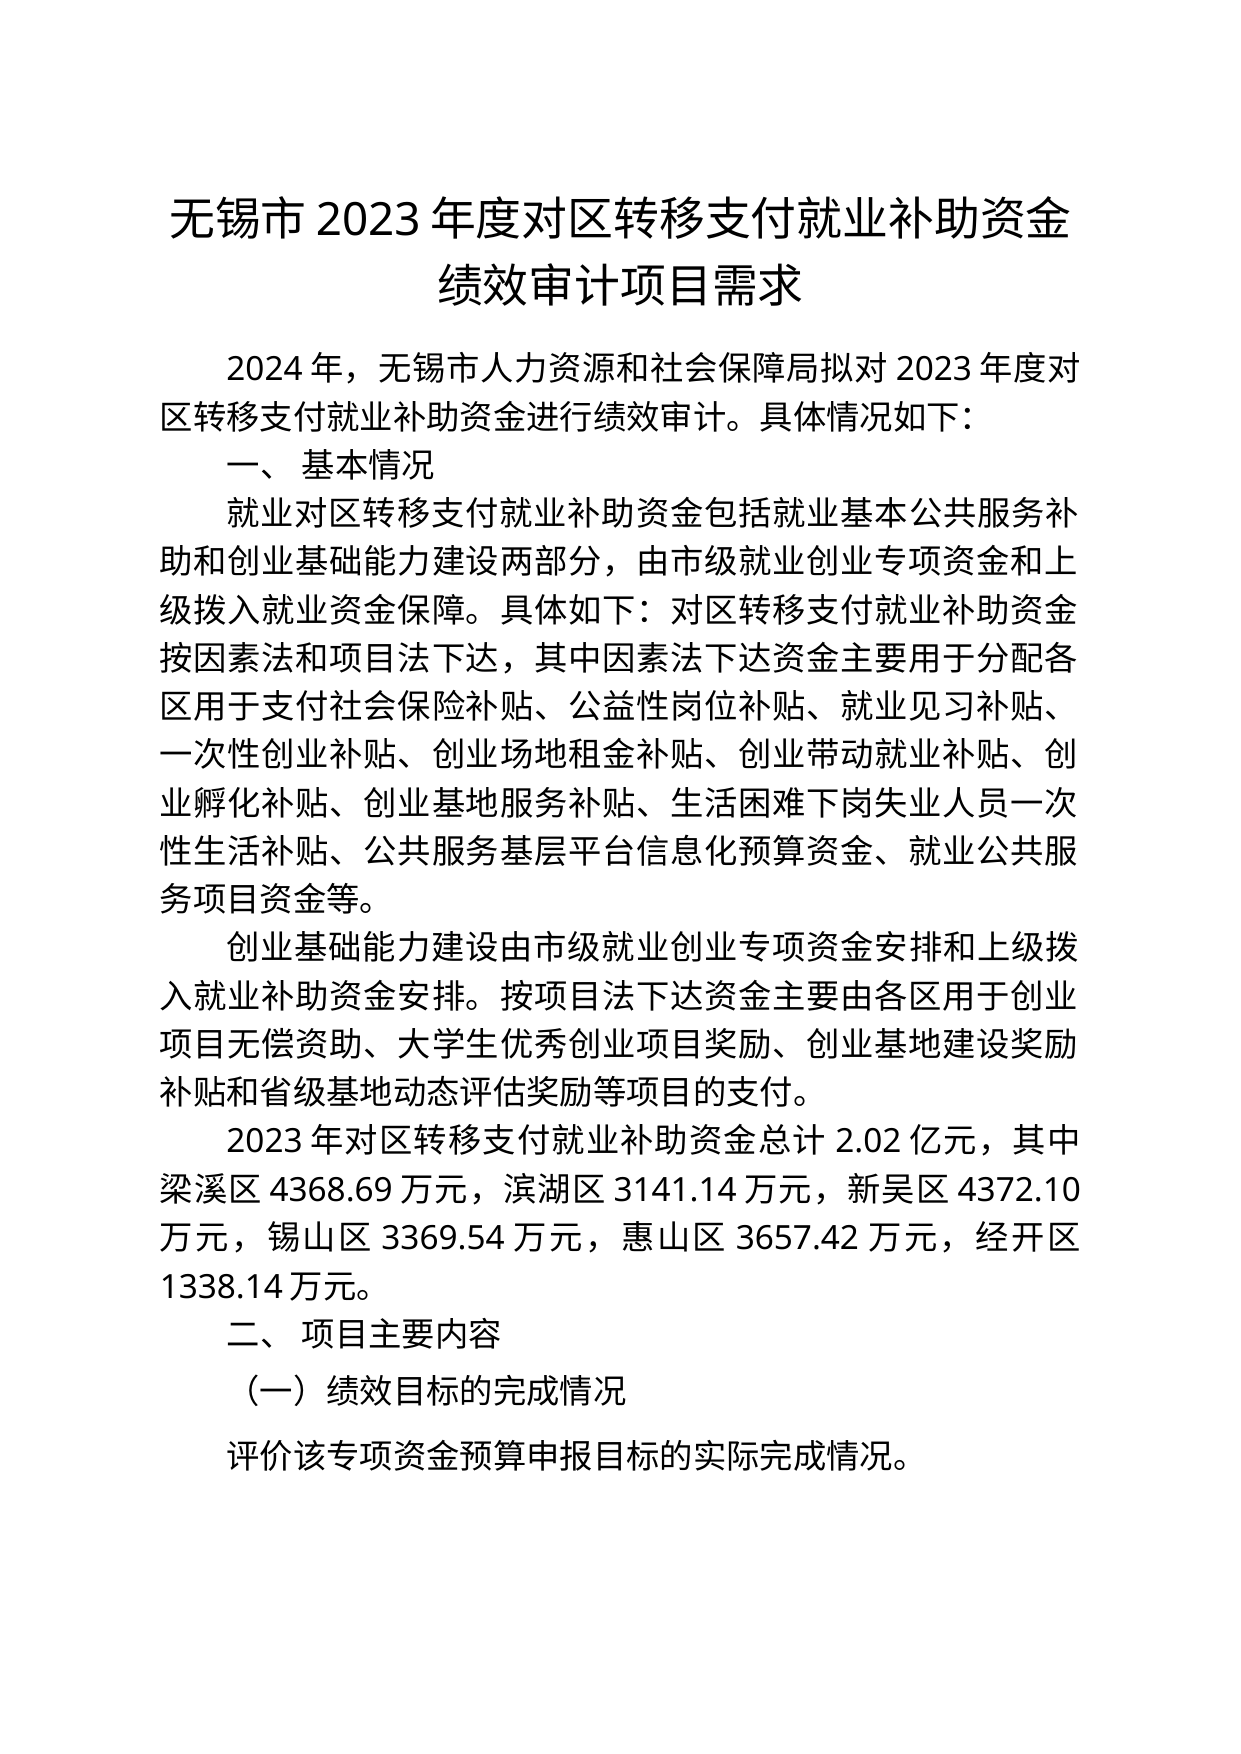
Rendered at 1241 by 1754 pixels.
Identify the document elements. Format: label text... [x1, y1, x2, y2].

text 无锡市2023年度对区转移支付就业补助资金绩效审计项目需求 [159, 183, 1081, 316]
text 2023年对区转移支付就业补助资金总计2.02亿元，其中梁溪区4368.69万元，滨湖区3141.14万元，新吴区4372.10万元，锡山区3369.54万元，惠山区3657.42万元，经开区1338.14万元。 [159, 1114, 1081, 1308]
text 就业对区转移支付就业补助资金包括就业基本公共服务补助和创业基础能力建设两部分，由市级就业创业专项资金和上级拨入就业资金保障。具体如下：对区转移支付就业补助资金按因素法和项目法下达，其中因素法下达资金主要用于分配各区用于支付社会保险补贴、公益性岗位补贴、就业见习补贴、一次性创业补贴、创业场地租金补贴、创业带动就业补贴、创业孵化补贴、创业基地服务补贴、生活困难下岗失业人员一次性生活补贴、公共服务基层平台信息化预算资金、就业公共服务项目资金等。 [159, 487, 1081, 921]
list 项目主要内容 [227, 1308, 1081, 1356]
list 基本情况 [227, 439, 1081, 487]
text 评价该专项资金预算申报目标的实际完成情况。 [159, 1421, 1081, 1486]
text 2024年，无锡市人力资源和社会保障局拟对2023年度对区转移支付就业补助资金进行绩效审计。具体情况如下： [159, 342, 1081, 439]
text （一）绩效目标的完成情况 [159, 1356, 1081, 1421]
text 创业基础能力建设由市级就业创业专项资金安排和上级拨入就业补助资金安排。按项目法下达资金主要由各区用于创业项目无偿资助、大学生优秀创业项目奖励、创业基地建设奖励补贴和省级基地动态评估奖励等项目的支付。 [159, 921, 1081, 1114]
